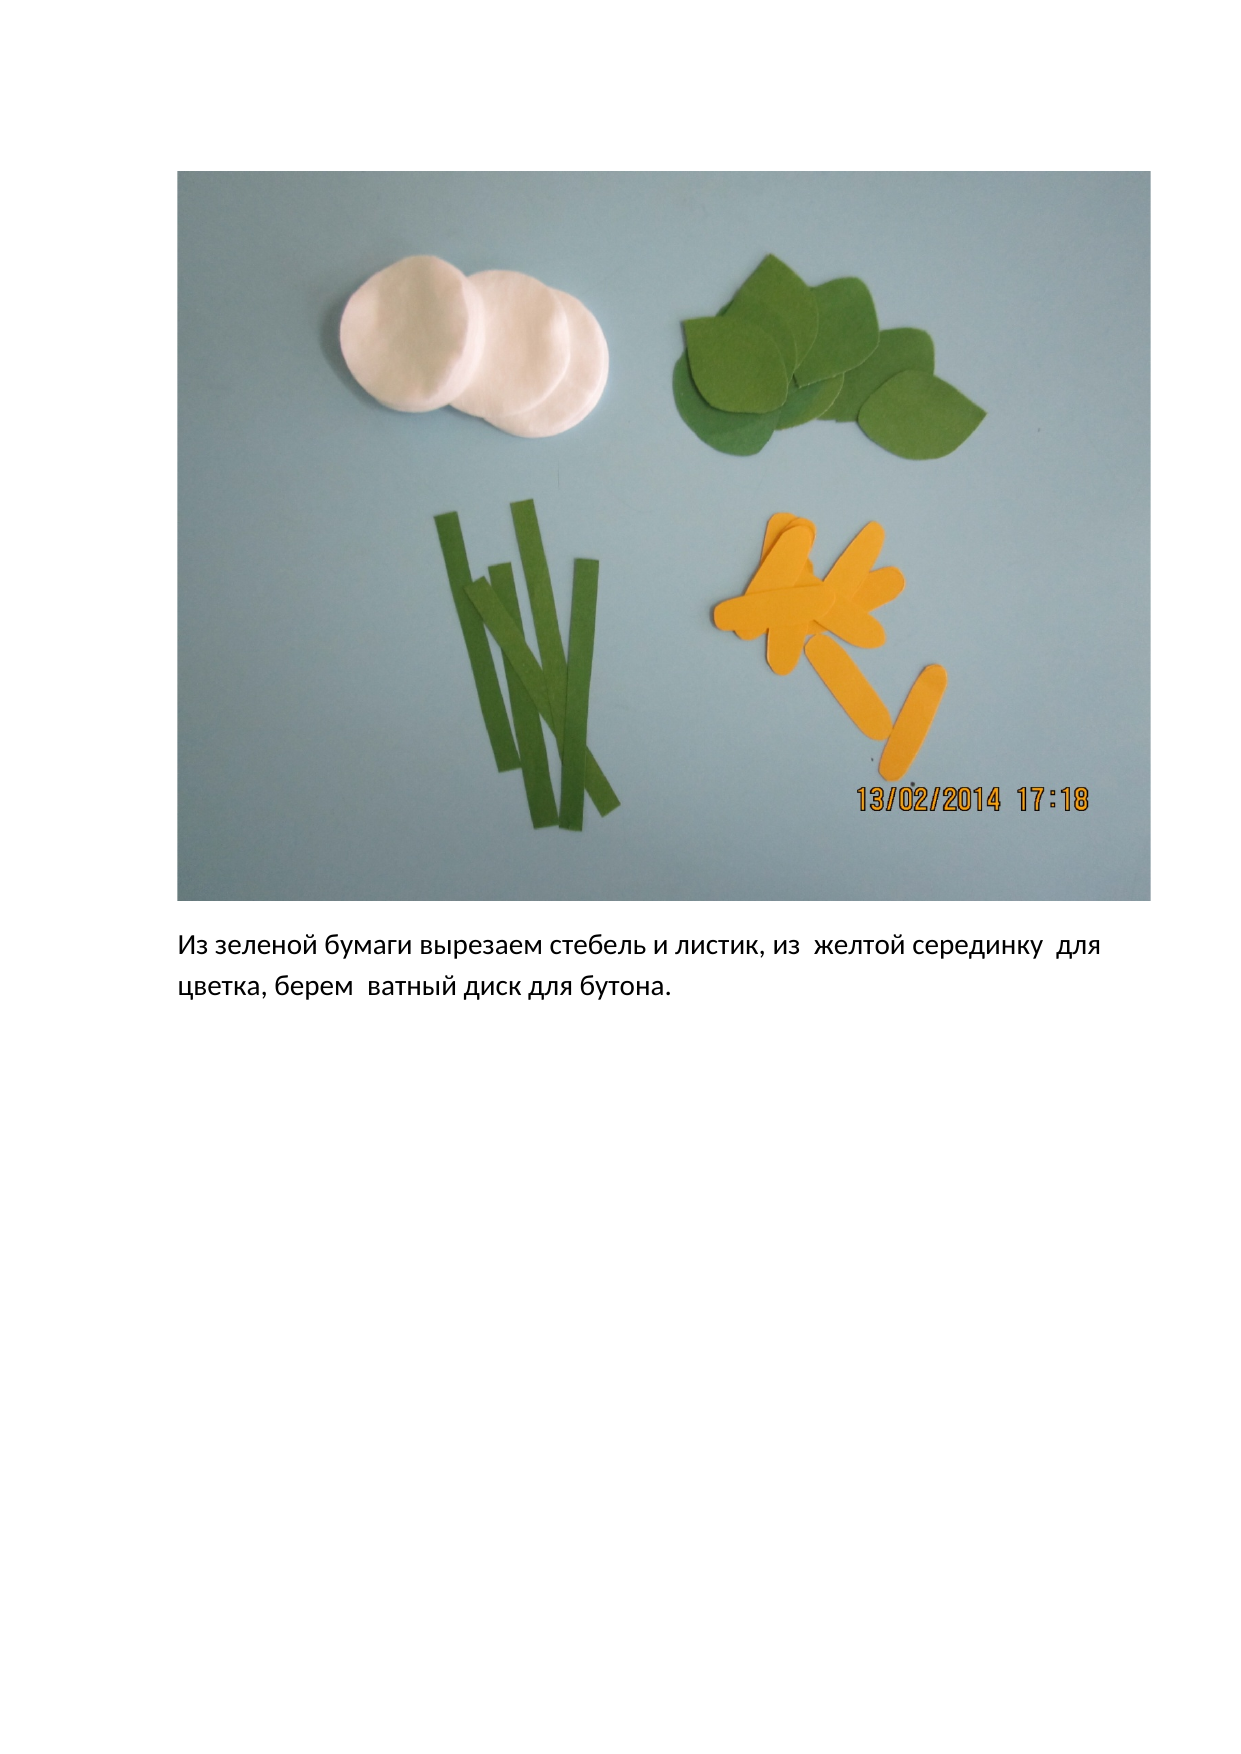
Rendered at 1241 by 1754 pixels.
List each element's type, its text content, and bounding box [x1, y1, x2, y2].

text Из зеленой бумаги вырезаем стебель и листик, из желтой серединку для цветка, берем ватный диск для бутона. [177, 926, 1152, 1002]
picture [177, 171, 1151, 901]
